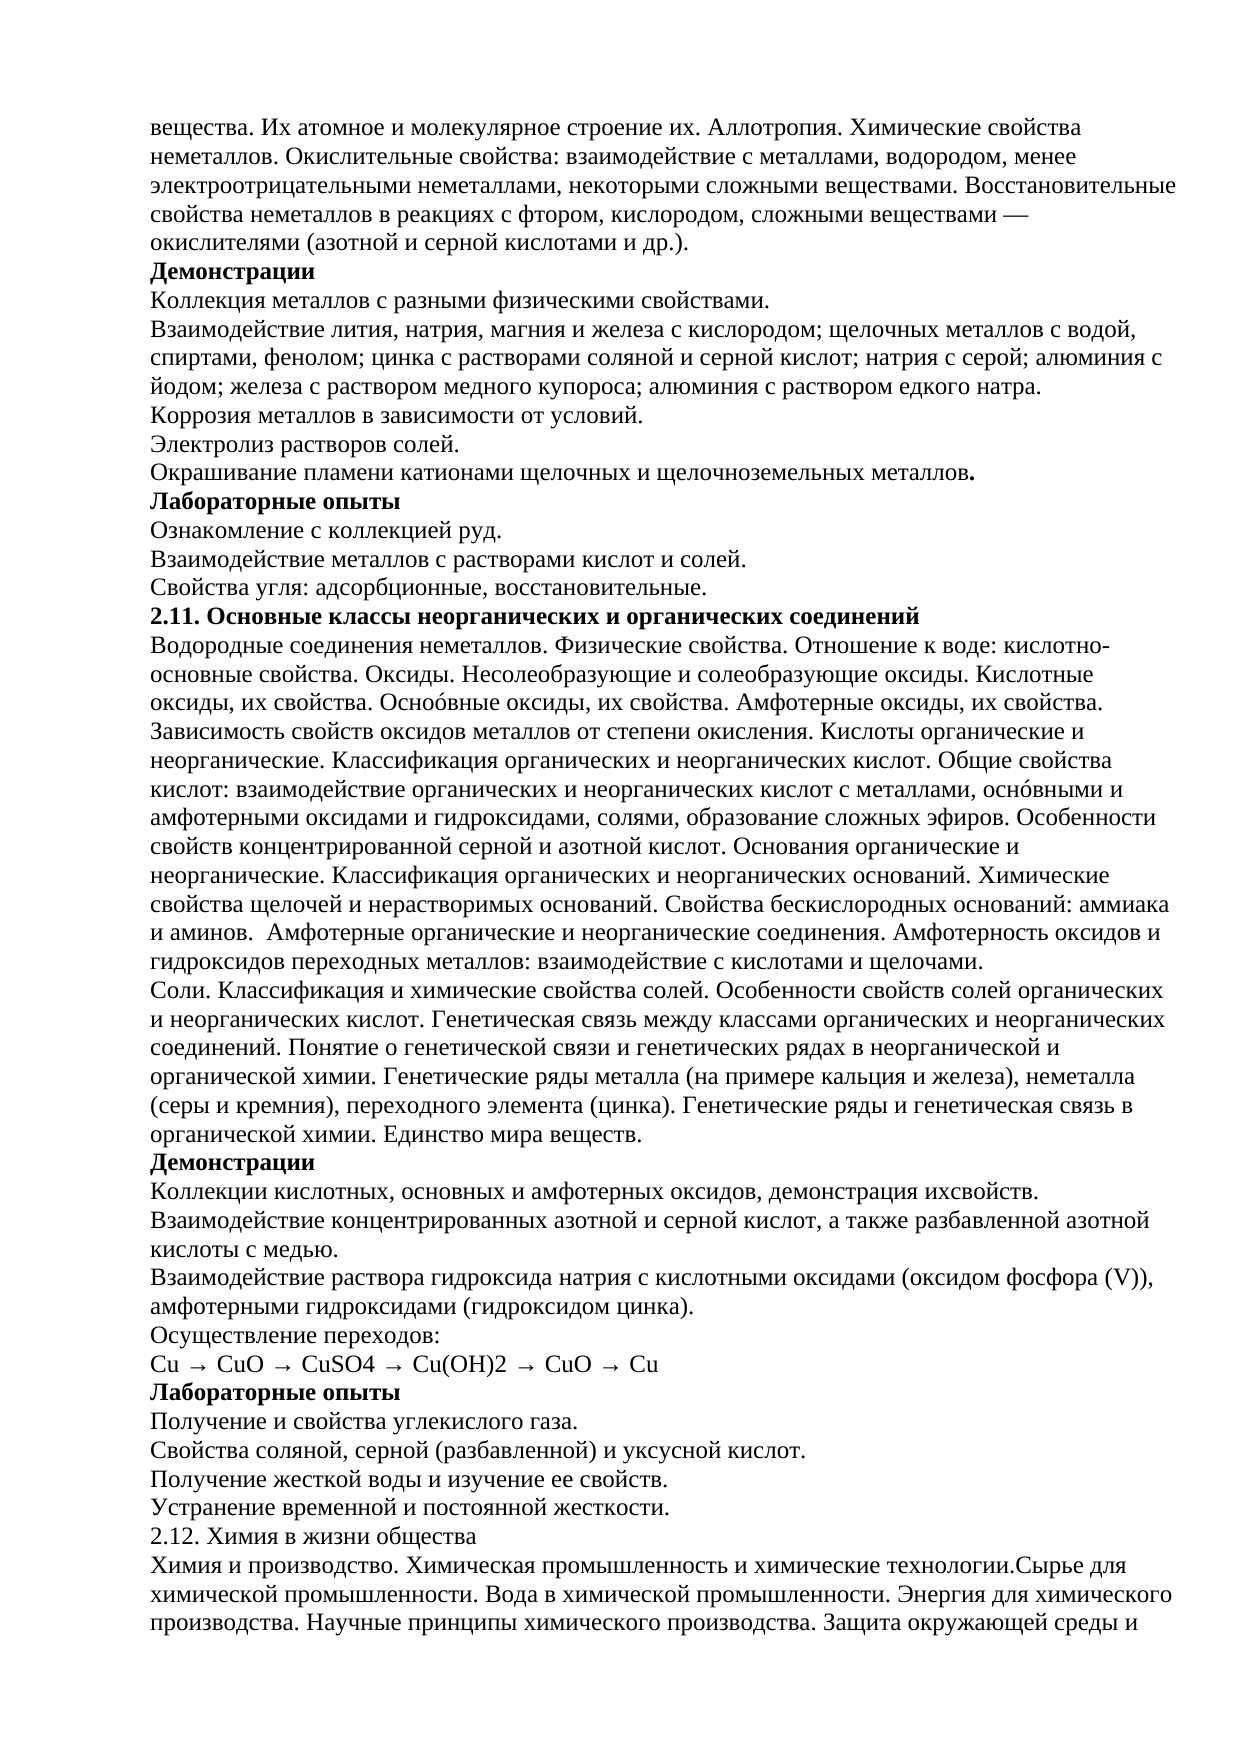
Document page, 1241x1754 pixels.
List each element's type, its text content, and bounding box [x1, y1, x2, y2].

text Получение и свойства углекислого газа. [150, 1406, 1181, 1435]
text Лабораторные опыты [150, 1377, 1181, 1406]
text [150, 112, 1181, 256]
text Окрашивание пламени катионами щелочных и щелочноземельных металлов. [150, 457, 1181, 486]
text Водородные соединения неметаллов. Физические свойства. Отношение к воде: кислотно-основные свойства. Оксиды. Несолеобразующие и солеобразующие оксиды. Кислотные оксиды, их свойства. Осноóвные оксиды, их свойства. Амфотерные оксиды, их свойства. Зависимость свойств оксидов металлов от степени окисления. Кислоты органические и неорганические. Классификация органических и неорганических кислот. Общие свойства кислот: взаимодействие органических и неорганических кислот с металлами, оснóвными и амфотерными оксидами и гидроксидами, солями, образование сложных эфиров. Особенности свойств концентрированной серной и азотной кислот. Основания органические и неорганические. Классификация органических и неорганических оснований. Химические свойства щелочей и нерастворимых оснований. Свойства бескислородных оснований: аммиака и аминов. Амфотерные органические и неорганические соединения. Амфотерность оксидов и гидроксидов переходных металлов: взаимодействие с кислотами и щелочами. [150, 630, 1181, 975]
text Соли. Классификация и химические свойства солей. Особенности свойств солей органических и неорганических кислот. Генетическая связь между классами органических и неорганических соединений. Понятие о генетической связи и генетических рядах в неорганической и органической химии. Генетические ряды металла (на примере кальция и железа), неметалла (серы и кремния), переходного элемента (цинка). Генетические ряды и генетическая связь в органической химии. Единство мира веществ. [150, 975, 1181, 1147]
text Лабораторные опыты [150, 486, 1181, 515]
text Свойства угля: адсорбционные, восстановительные. [150, 572, 1181, 601]
text Взаимодействие металлов с растворами кислот и солей. [150, 544, 1181, 572]
text Взаимодействие концентрированных азотной и серной кислот, а также разбавленной азотной кислоты с медью. [150, 1205, 1181, 1262]
text Электролиз растворов солей. [150, 429, 1181, 457]
text 2.11. Основные классы неорганических и органических соединений [150, 601, 1181, 630]
text Взаимодействие лития, натрия, магния и железа с кислородом; щелочных металлов с водой, спиртами, фенолом; цинка с растворами соляной и серной кислот; натрия с серой; алюминия с йодом; железа с раствором медного купороса; алюминия с раствором едкого натра. [150, 314, 1181, 400]
text Коллекция металлов с разными физическими свойствами. [150, 285, 1181, 314]
text Ознакомление с коллекцией руд. [150, 515, 1181, 544]
text Коррозия металлов в зависимости от условий. [150, 400, 1181, 429]
text Осуществление переходов: [150, 1320, 1181, 1349]
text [150, 1550, 1181, 1636]
text Демонстрации [150, 256, 1181, 285]
text 2.12. Химия в жизни общества [150, 1521, 1181, 1550]
text Демонстрации [150, 1147, 1181, 1176]
text Взаимодействие раствора гидроксида натрия с кислотными оксидами (оксидом фосфора (V)), амфотерными гидроксидами (гидроксидом цинка). [150, 1262, 1181, 1320]
text Сu → CuO → CuSO4 → Cu(OH)2 → CuO → Cu [150, 1349, 1181, 1377]
text Получение жесткой воды и изучение ее свойств. [150, 1464, 1181, 1492]
text Устранение временной и постоянной жесткости. [150, 1492, 1181, 1521]
text Коллекции кислотных, основных и амфотерных оксидов, демонстрация ихсвойств. [150, 1176, 1181, 1205]
text Свойства соляной, серной (разбавленной) и уксусной кислот. [150, 1435, 1181, 1464]
